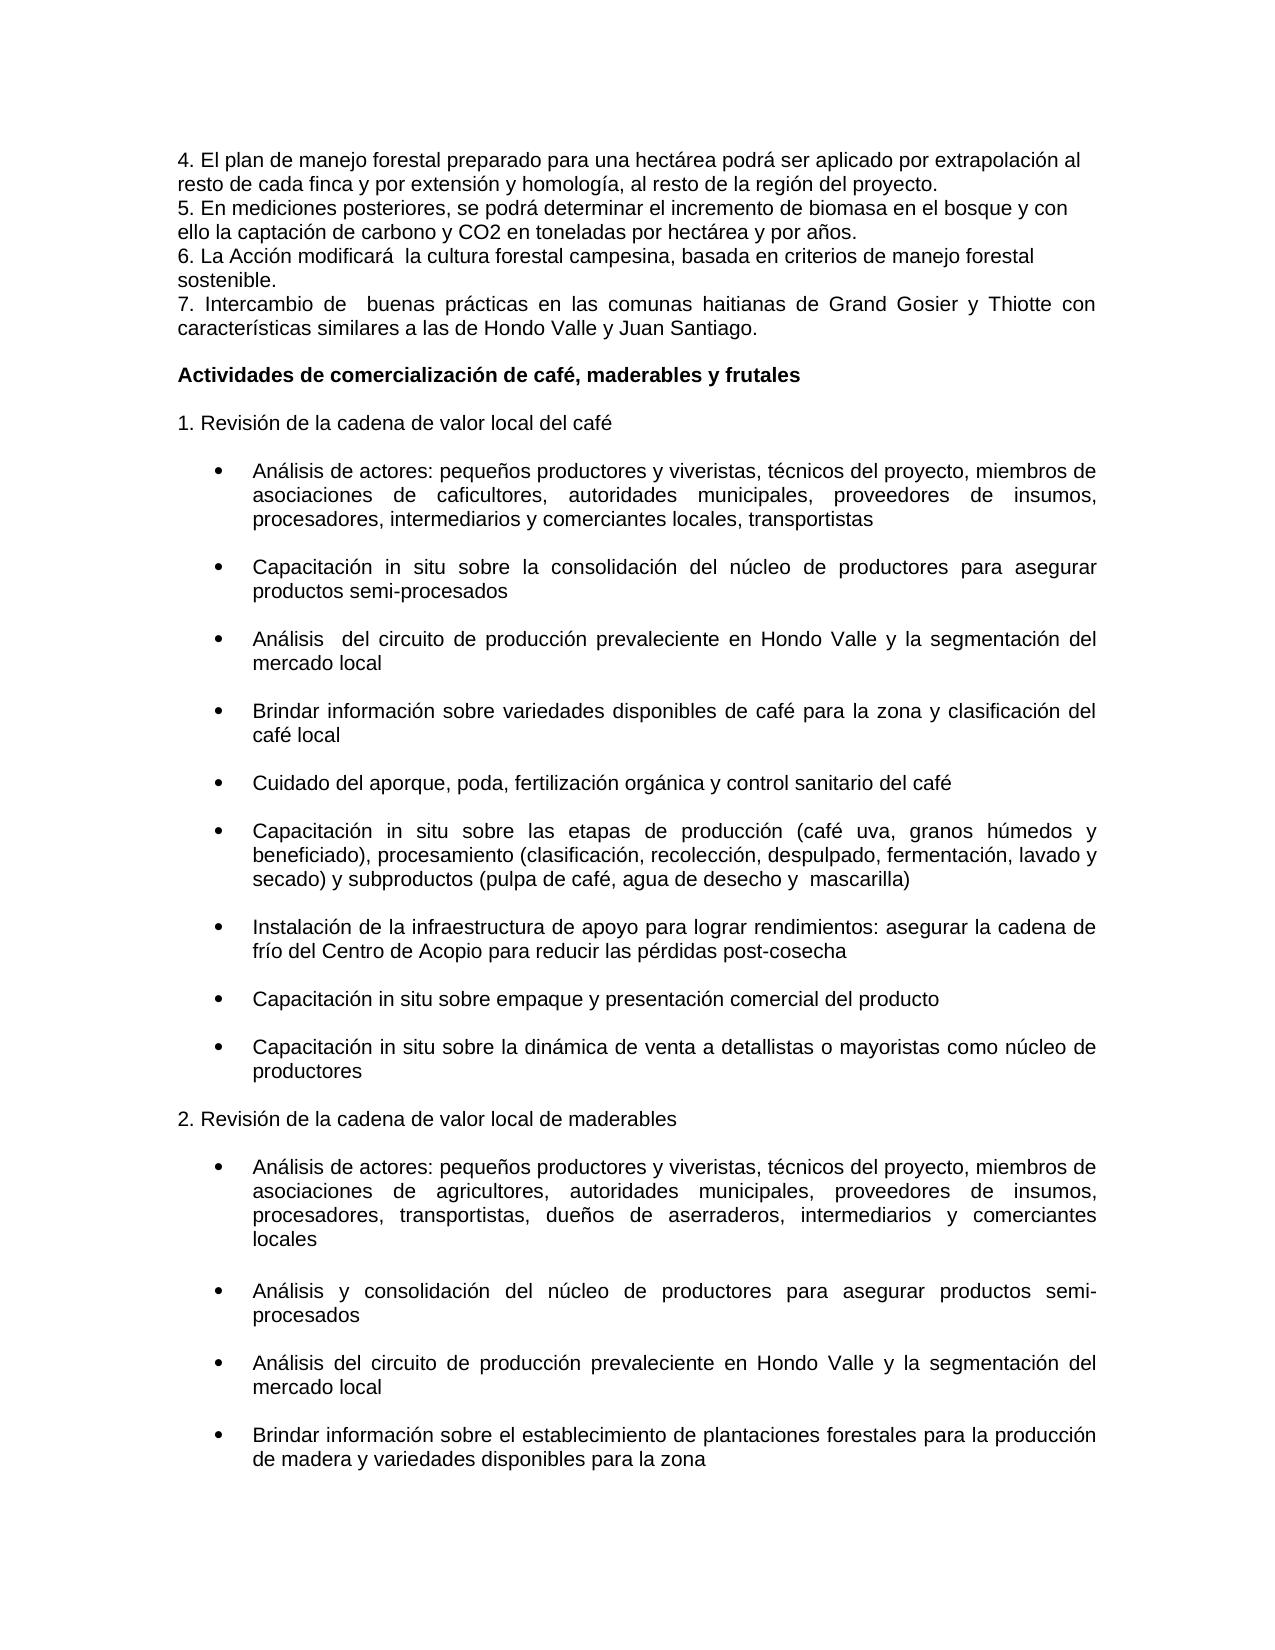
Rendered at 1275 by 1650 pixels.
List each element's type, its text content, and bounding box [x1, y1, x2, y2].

text 5. En mediciones posteriores, se podrá determinar el incremento de biomasa en el bosque y con ello la captación de carbono y CO2 en toneladas por hectárea y por años. [177, 196, 1098, 243]
list Análisis de actores: pequeños productores y viveristas, técnicos del proyecto, miembros de asociaciones de caficultores, autoridades municipales, proveedores de insumos, procesadores, intermediarios y comerciantes locales, transportistas [215, 459, 1098, 531]
list Análisis de actores: pequeños productores y viveristas, técnicos del proyecto, miembros de asociaciones de agricultores, autoridades municipales, proveedores de insumos, procesadores, transportistas, dueños de aserraderos, intermediarios y comerciantes locales [215, 1155, 1098, 1251]
text 1. Revisión de la cadena de valor local del café [177, 411, 1098, 435]
list Capacitación in situ sobre la consolidación del núcleo de productores para asegurar productos semi-procesados [215, 555, 1098, 603]
list Capacitación in situ sobre empaque y presentación comercial del producto [215, 987, 1098, 1011]
list Brindar información sobre el establecimiento de plantaciones forestales para la producción de madera y variedades disponibles para la zona [215, 1423, 1098, 1471]
list Análisis del circuito de producción prevaleciente en Hondo Valle y la segmentación del mercado local [215, 1351, 1098, 1399]
list Análisis del circuito de producción prevaleciente en Hondo Valle y la segmentación del mercado local [215, 627, 1098, 675]
text 4. El plan de manejo forestal preparado para una hectárea podrá ser aplicado por extrapolación al resto de cada finca y por extensión y homología, al resto de la región del proyecto. [177, 148, 1098, 196]
list Cuidado del aporque, poda, fertilización orgánica y control sanitario del café [215, 771, 1098, 795]
text 6. La Acción modificará la cultura forestal campesina, basada en criterios de manejo forestal sostenible. [177, 243, 1098, 291]
list Instalación de la infraestructura de apoyo para lograr rendimientos: asegurar la cadena de frío del Centro de Acopio para reducir las pérdidas post-cosecha [215, 915, 1098, 963]
text Actividades de comercialización de café, maderables y frutales [177, 363, 1098, 387]
text 7. Intercambio de buenas prácticas en las comunas haitianas de Grand Gosier y Thiotte con características similares a las de Hondo Valle y Juan Santiago. [177, 291, 1098, 339]
text 2. Revisión de la cadena de valor local de maderables [177, 1107, 1098, 1131]
list Capacitación in situ sobre las etapas de producción (café uva, granos húmedos y beneficiado), procesamiento (clasificación, recolección, despulpado, fermentación, lavado y secado) y subproductos (pulpa de café, agua de desecho y mascarilla) [215, 819, 1098, 891]
list Brindar información sobre variedades disponibles de café para la zona y clasificación del café local [215, 699, 1098, 747]
list Capacitación in situ sobre la dinámica de venta a detallistas o mayoristas como núcleo de productores [215, 1035, 1098, 1083]
list Análisis y consolidación del núcleo de productores para asegurar productos semi-procesados [215, 1279, 1098, 1327]
